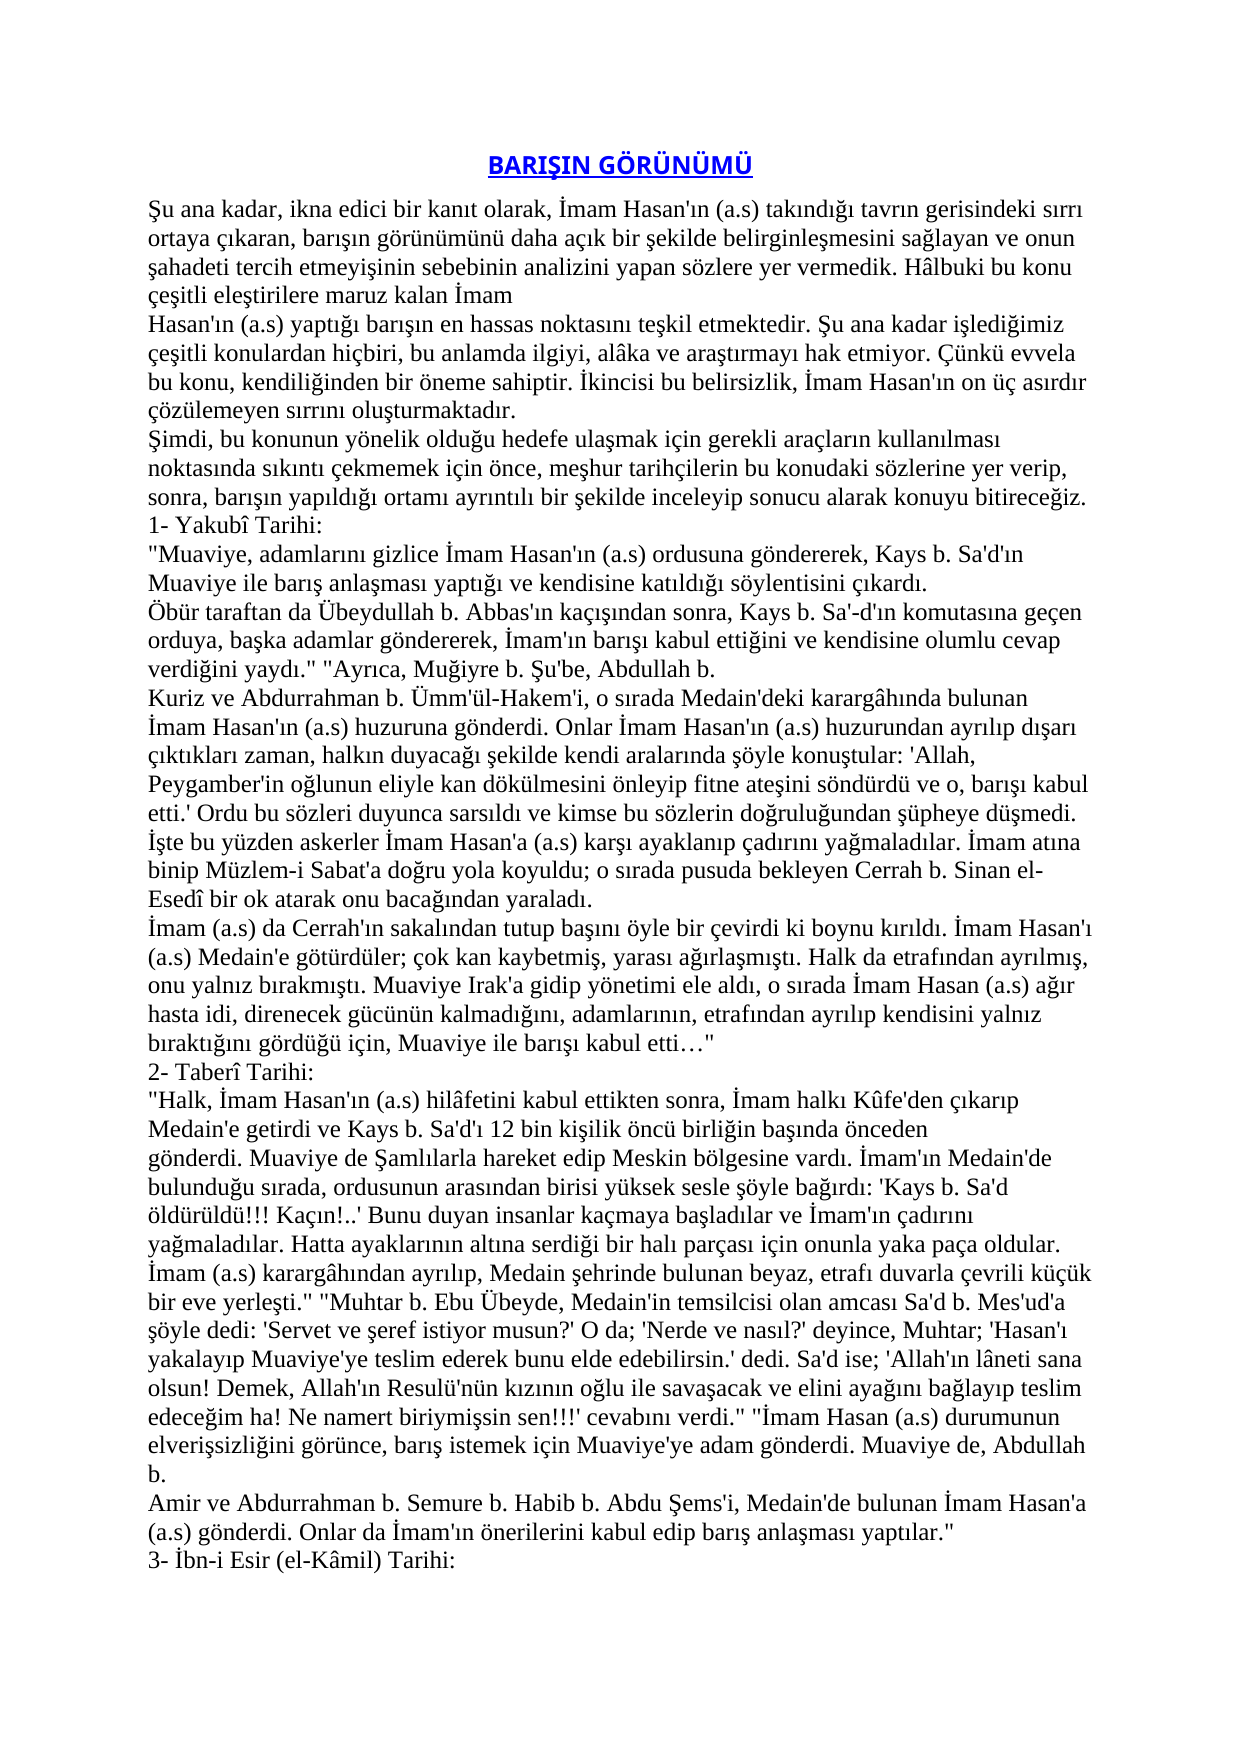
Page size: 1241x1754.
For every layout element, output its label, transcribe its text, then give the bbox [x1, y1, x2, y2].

text Öbür taraftan da Übeydullah b. Abbas'ın kaçışından sonra, Kays b. Sa'-d'ın komutasına geçen orduya, başka adamlar göndererek, İmam'ın barışı kabul ettiğini ve kendisine olumlu cevap verdiğini yaydı." "Ayrıca, Muğiyre b. Şu'be, Abdullah b. [148, 597, 1093, 683]
subtitle BARIŞIN GÖRÜNÜMÜ [148, 148, 1093, 182]
text "Muaviye, adamlarını gizlice İmam Hasan'ın (a.s) ordusuna göndererek, Kays b. Sa'd'ın Muaviye ile barış anlaşması yaptığı ve kendisine katıldığı söylentisini çıkardı. [148, 539, 1093, 597]
text gönderdi. Muaviye de Şamlılarla hareket edip Meskin bölgesine vardı. İmam'ın Medain'de bulunduğu sırada, ordusunun arasından birisi yüksek sesle şöyle bağırdı: 'Kays b. Sa'd öldürüldü!!! Kaçın!..' Bunu duyan insanlar kaçmaya başladılar ve İmam'ın çadırını yağmaladılar. Hatta ayaklarının altına serdiği bir halı parçası için onunla yaka paça oldular. İmam (a.s) karargâhından ayrılıp, Medain şehrinde bulunan beyaz, etrafı duvarla çevrili küçük bir eve yerleşti." "Muhtar b. Ebu Übeyde, Medain'in temsilcisi olan amcası Sa'd b. Mes'ud'a şöyle dedi: 'Servet ve şeref istiyor musun?' O da; 'Nerde ve nasıl?' deyince, Muhtar; 'Hasan'ı yakalayıp Muaviye'ye teslim ederek bunu elde edebilirsin.' dedi. Sa'd ise; 'Allah'ın lâneti sana olsun! Demek, Allah'ın Resulü'nün kızının oğlu ile savaşacak ve elini ayağını bağlayıp teslim edeceğim ha! Ne namert biriymişsin sen!!!' cevabını verdi." "İmam Hasan (a.s) durumunun elverişsizliğini görünce, barış istemek için Muaviye'ye adam gönderdi. Muaviye de, Abdullah b. [148, 1143, 1093, 1488]
text Hasan'ın (a.s) yaptığı barışın en hassas noktasını teşkil etmektedir. Şu ana kadar işlediğimiz çeşitli konulardan hiçbiri, bu anlamda ilgiyi, alâka ve araştırmayı hak etmiyor. Çünkü evvela bu konu, kendiliğinden bir öneme sahiptir. İkincisi bu belirsizlik, İmam Hasan'ın on üç asırdır çözülemeyen sırrını oluşturmaktadır. [148, 309, 1093, 424]
text Kuriz ve Abdurrahman b. Ümm'ül-Hakem'i, o sırada Medain'deki karargâhında bulunan İmam Hasan'ın (a.s) huzuruna gönderdi. Onlar İmam Hasan'ın (a.s) huzurundan ayrılıp dışarı çıktıkları zaman, halkın duyacağı şekilde kendi aralarında şöyle konuştular: 'Allah, Peygamber'in oğlunun eliyle kan dökülmesini önleyip fitne ateşini söndürdü ve o, barışı kabul etti.' Ordu bu sözleri duyunca sarsıldı ve kimse bu sözlerin doğruluğundan şüpheye düşmedi. [148, 683, 1093, 827]
text İmam (a.s) da Cerrah'ın sakalından tutup başını öyle bir çevirdi ki boynu kırıldı. İmam Hasan'ı (a.s) Medain'e götürdüler; çok kan kaybetmiş, yarası ağırlaşmıştı. Halk da etrafından ayrılmış, onu yalnız bırakmıştı. Muaviye Irak'a gidip yönetimi ele aldı, o sırada İmam Hasan (a.s) ağır hasta idi, direnecek gücünün kalmadığını, adamlarının, etrafından ayrılıp kendisini yalnız bıraktığını gördüğü için, Muaviye ile barışı kabul etti…" [148, 913, 1093, 1057]
text Şimdi, bu konunun yönelik olduğu hedefe ulaşmak için gerekli araçların kullanılması noktasında sıkıntı çekmemek için önce, meşhur tarihçilerin bu konudaki sözlerine yer verip, sonra, barışın yapıldığı ortamı ayrıntılı bir şekilde inceleyip sonucu alarak konuyu bitireceğiz. [148, 424, 1093, 510]
text 2- Taberî Tarihi: [148, 1057, 1093, 1085]
text 1- Yakubî Tarihi: [148, 510, 1093, 539]
text Şu ana kadar, ikna edici bir kanıt olarak, İmam Hasan'ın (a.s) takındığı tavrın gerisindeki sırrı ortaya çıkaran, barışın görünümünü daha açık bir şekilde belirginleşmesini sağlayan ve onun şahadeti tercih etmeyişinin sebebinin analizini yapan sözlere yer vermedik. Hâlbuki bu konu çeşitli eleştirilere maruz kalan İmam [148, 194, 1093, 309]
text Amir ve Abdurrahman b. Semure b. Habib b. Abdu Şems'i, Medain'de bulunan İmam Hasan'a (a.s) gönderdi. Onlar da İmam'ın önerilerini kabul edip barış anlaşması yaptılar." [148, 1488, 1093, 1545]
text 3- İbn-i Esir (el-Kâmil) Tarihi: [148, 1545, 1093, 1574]
text "Halk, İmam Hasan'ın (a.s) hilâfetini kabul ettikten sonra, İmam halkı Kûfe'den çıkarıp Medain'e getirdi ve Kays b. Sa'd'ı 12 bin kişilik öncü birliğin başında önceden [148, 1085, 1093, 1143]
text İşte bu yüzden askerler İmam Hasan'a (a.s) karşı ayaklanıp çadırını yağmaladılar. İmam atına binip Müzlem-i Sabat'a doğru yola koyuldu; o sırada pusuda bekleyen Cerrah b. Sinan el-Esedî bir ok atarak onu bacağından yaraladı. [148, 827, 1093, 913]
